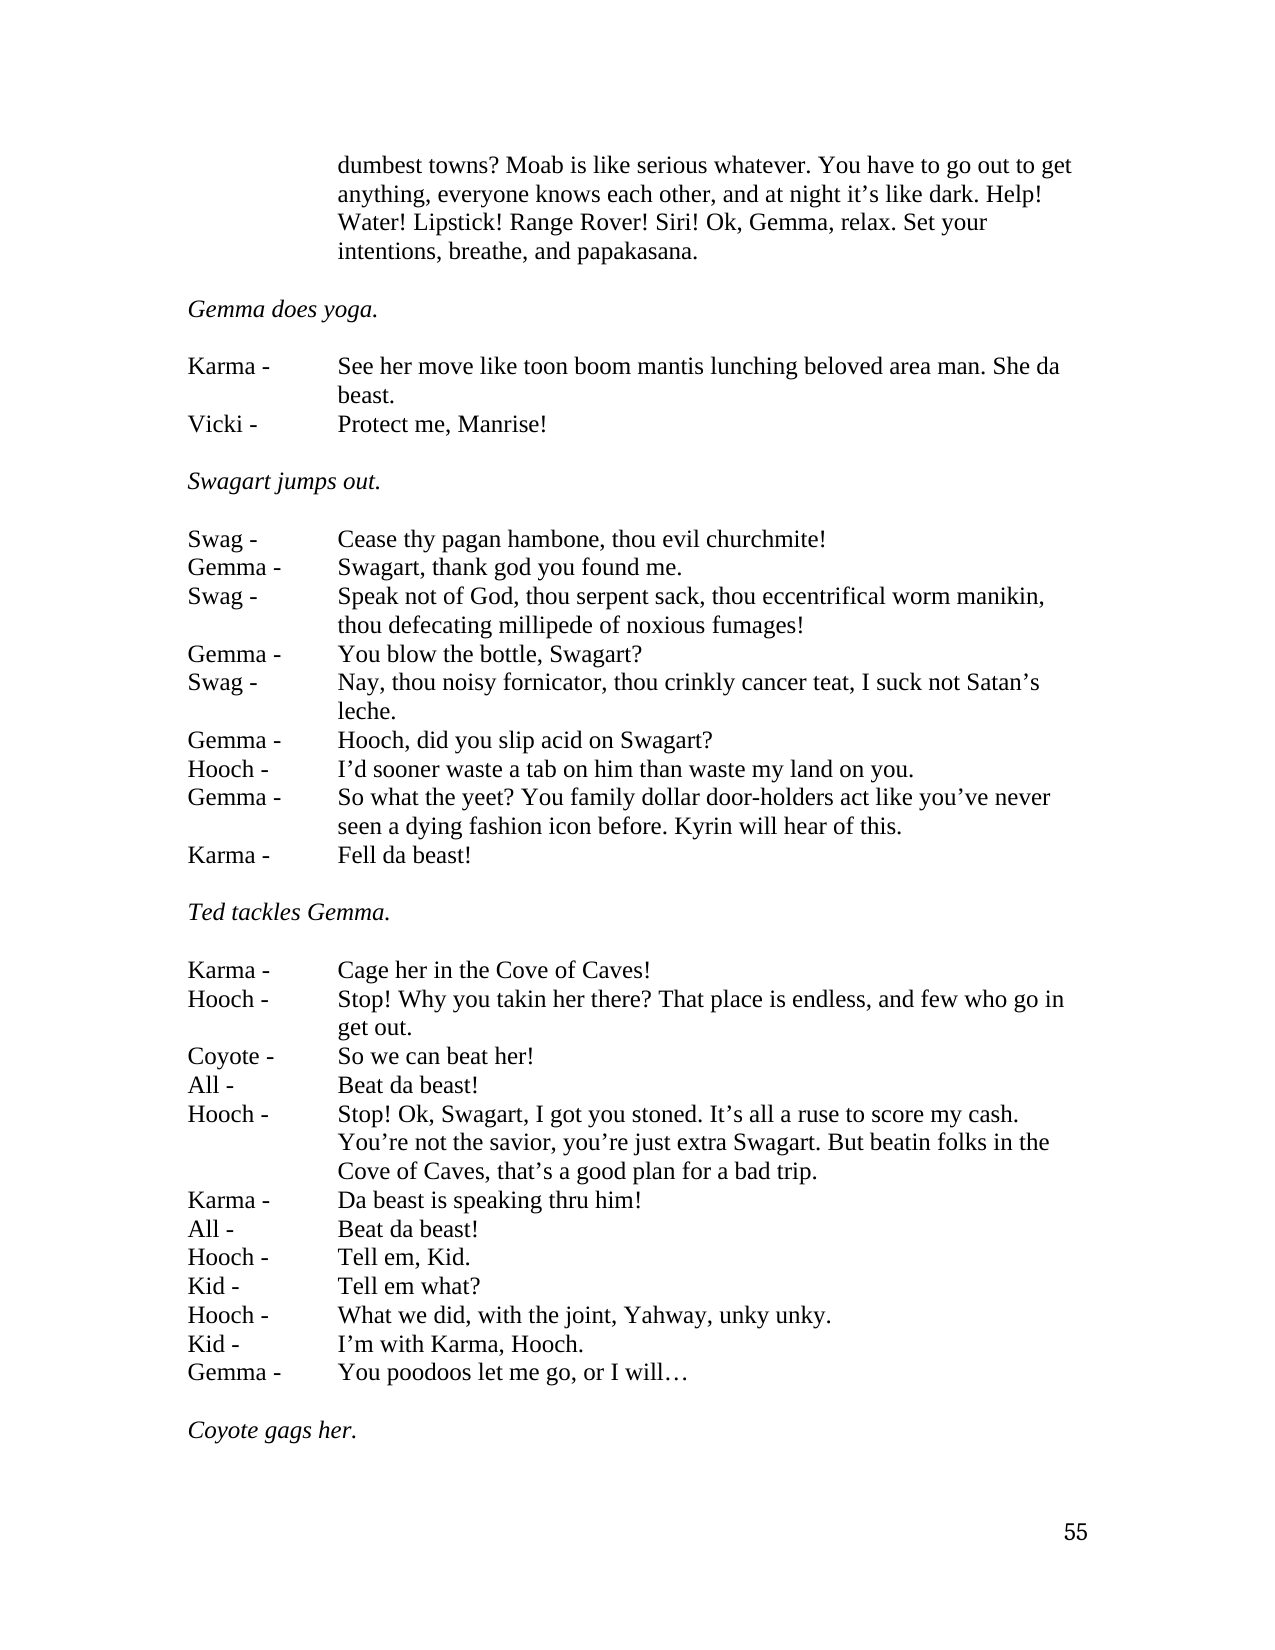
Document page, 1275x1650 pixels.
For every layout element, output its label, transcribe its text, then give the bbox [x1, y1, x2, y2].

text Hooch - Tell em, Kid. [187, 1242, 1087, 1271]
text Gemma - Swagart, thank god you found me. [187, 552, 1087, 581]
text Karma - Fell da beast! [187, 840, 1087, 869]
text Coyote gags her. [187, 1415, 1087, 1444]
text Hooch - Stop! Ok, Swagart, I got you stoned. It’s all a ruse to score my cash. You’re not the savior, you’re just extra Swagart. But beatin folks in the Cove of Caves, that’s a good plan for a bad trip. [187, 1099, 1087, 1185]
text Swagart jumps out. [187, 466, 1087, 495]
text Gemma - You blow the bottle, Swagart? [187, 639, 1087, 667]
text Ted tackles Gemma. [187, 897, 1087, 926]
text Hooch - I’d sooner waste a tab on him than waste my land on you. [187, 754, 1087, 782]
text Karma - Cage her in the Cove of Caves! [187, 955, 1087, 984]
text Swag - Speak not of God, thou serpent sack, thou eccentrifical worm manikin, thou defecating millipede of noxious fumages! [187, 581, 1087, 639]
text Swag - Cease thy pagan hambone, thou evil churchmite! [187, 524, 1087, 552]
text Vicki - Protect me, Manrise! [187, 409, 1087, 437]
text Gemma - Hooch, did you slip acid on Swagart? [187, 725, 1087, 754]
text All - Beat da beast! [187, 1214, 1087, 1242]
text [187, 150, 1087, 265]
text Gemma - You poodoos let me go, or I will… [187, 1357, 1087, 1386]
text Swag - Nay, thou noisy fornicator, thou crinkly cancer teat, I suck not Satan’s leche. [187, 667, 1087, 725]
text Hooch - Stop! Why you takin her there? That place is endless, and few who go in get out. [187, 984, 1087, 1041]
text Kid - Tell em what? [187, 1271, 1087, 1300]
text Karma - See her move like toon boom mantis lunching beloved area man. She da beast. [187, 351, 1087, 409]
text Kid - I’m with Karma, Hooch. [187, 1329, 1087, 1357]
text Hooch - What we did, with the joint, Yahway, unky unky. [187, 1300, 1087, 1329]
text Karma - Da beast is speaking thru him! [187, 1185, 1087, 1214]
text Gemma does yoga. [187, 294, 1087, 322]
text Gemma - So what the yeet? You family dollar door-holders act like you’ve never seen a dying fashion icon before. Kyrin will hear of this. [187, 782, 1087, 840]
text All - Beat da beast! [187, 1070, 1087, 1099]
text Coyote - So we can beat her! [187, 1041, 1087, 1070]
